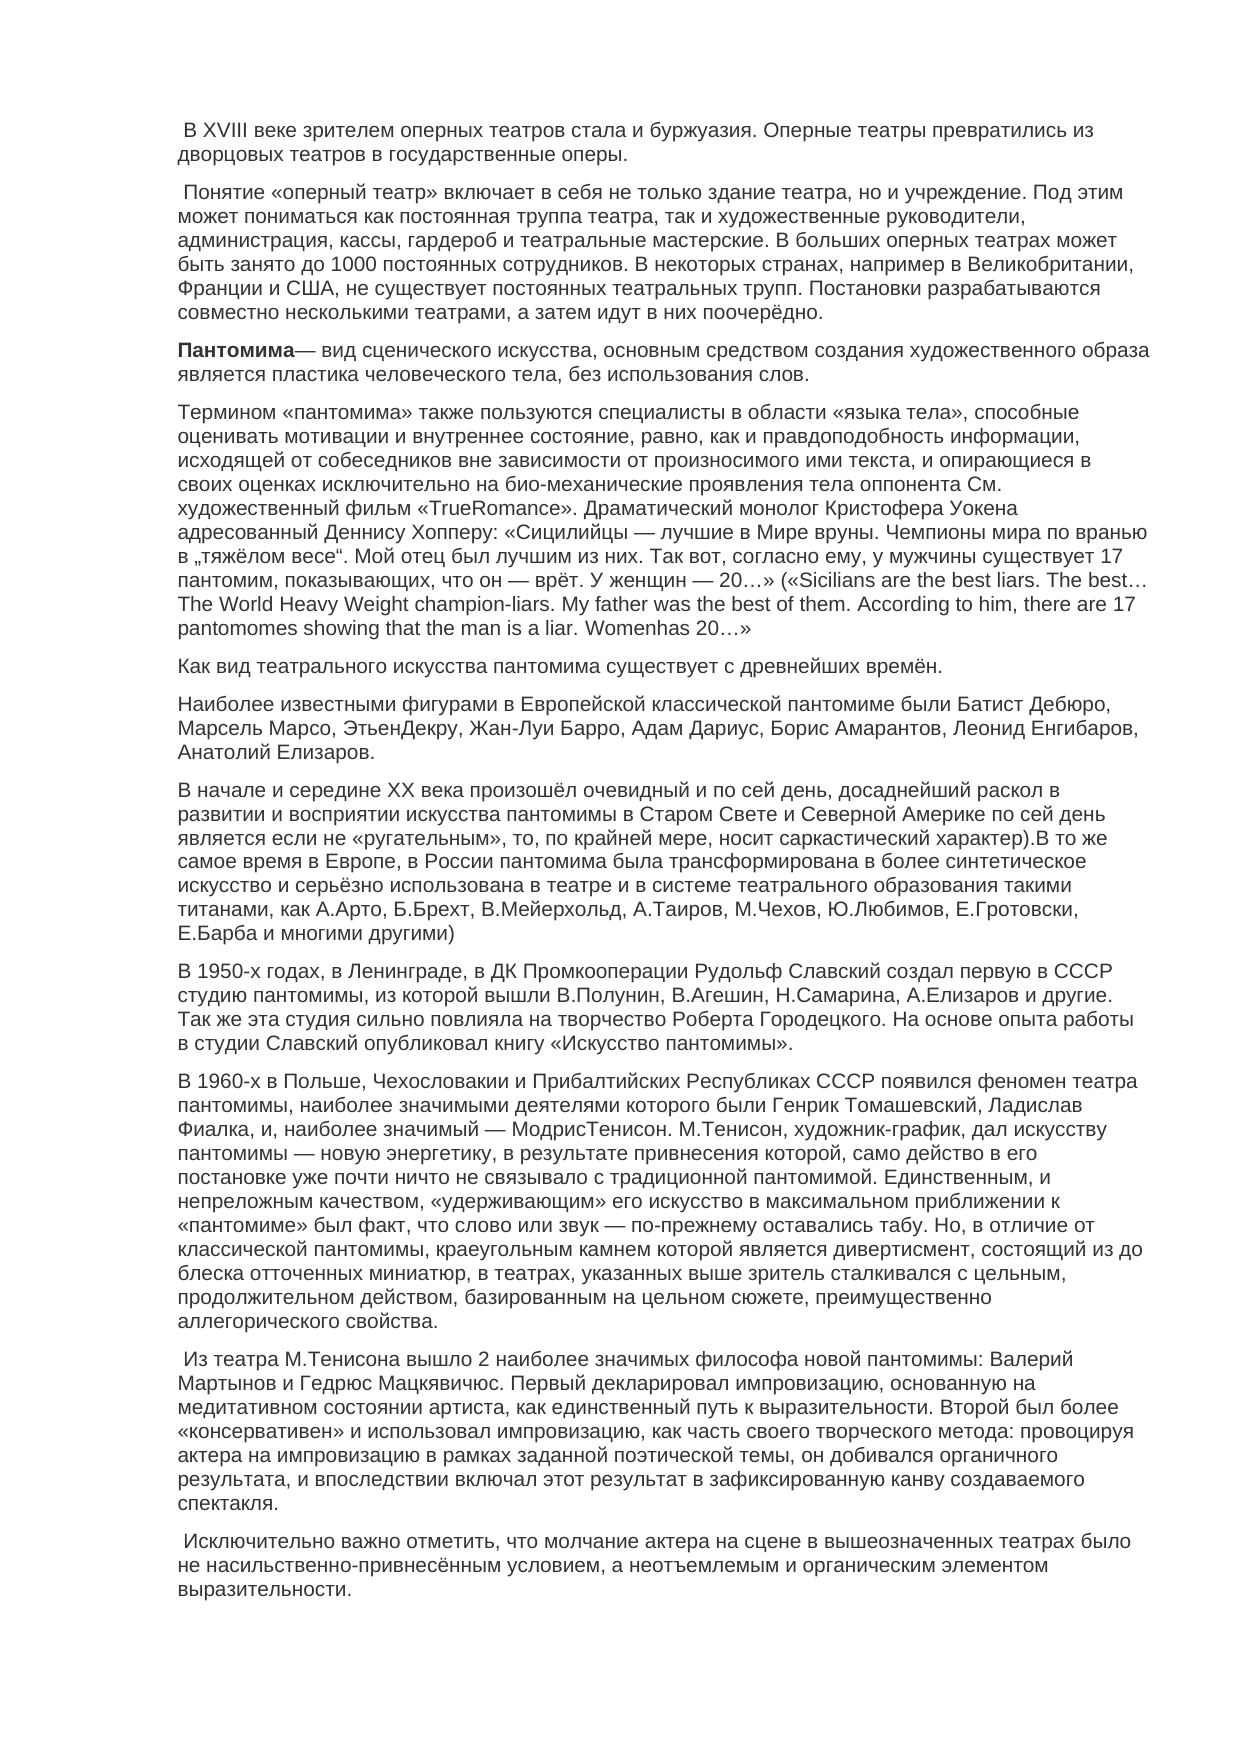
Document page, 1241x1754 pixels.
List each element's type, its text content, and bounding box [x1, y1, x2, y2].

text В XVIII веке зрителем оперных театров стала и буржуазия. Оперные театры превратились из дворцовых театров в государственные оперы. [177, 118, 1152, 166]
text Наиболее известными фигурами в Европейской классической пантомиме были Батист Дебюро, Марсель Марсо, ЭтьенДекру, Жан-Луи Барро, Адам Дариус, Борис Амарантов, Леонид Енгибаров, Анатолий Елизаров. [177, 692, 1152, 763]
text Понятие «оперный театр» включает в себя не только здание театра, но и учреждение. Под этим может пониматься как постоянная труппа театра, так и художественные руководители, администрация, кассы, гардероб и театральные мастерские. В больших оперных театрах может быть занято до 1000 постоянных сотрудников. В некоторых странах, например в Великобритании, Франции и США, не существует постоянных театральных трупп. Постановки разрабатываются совместно несколькими театрами, а затем идут в них поочерёдно. [177, 180, 1152, 324]
text Исключительно важно отметить, что молчание актера на сцене в вышеозначенных театрах было не насильственно-привнесённым условием, а неотъемлемым и органическим элементом выразительности. [177, 1528, 1152, 1600]
text Термином «пантомима» также пользуются специалисты в области «языка тела», способные оценивать мотивации и внутреннее состояние, равно, как и правдоподобность информации, исходящей от собеседников вне зависимости от произносимого ими текста, и опирающиеся в своих оценках исключительно на био-механические проявления тела оппонента См. художественный фильм «TrueRomance». Драматический монолог Кристофера Уокена адресованный Деннису Хопперу: «Сицилийцы — лучшие в Мире вруны. Чемпионы мира по вранью в „тяжёлом весе“. Мой отец был лучшим из них. Так вот, согласно ему, у мужчины существует 17 пантомим, показывающих, что он — врёт. У женщин — 20…» («Sicilians are the best liars. The best… The World Heavy Weight champion-liars. My father was the best of them. According to him, there are 17 pantomomes showing that the man is a liar. Womenhas 20…» [177, 400, 1152, 639]
text Из театра М.Тенисона вышло 2 наиболее значимых философа новой пантомимы: Валерий Мартынов и Гедрюс Мацкявичюс. Первый декларировал импровизацию, основанную на медитативном состоянии артиста, как единственный путь к выразительности. Второй был более «консервативен» и использовал импровизацию, как часть своего творческого метода: провоцируя актера на импровизацию в рамках заданной поэтической темы, он добивался органичного результата, и впоследствии включал этот результат в зафиксированную канву создаваемого спектакля. [177, 1347, 1152, 1514]
text Пантомима— вид сценического искусства, основным средством создания художественного образа является пластика человеческого тела, без использования слов. [177, 338, 1152, 386]
text В начале и середине XX века произошёл очевидный и по сей день, досаднейший раскол в развитии и восприятии искусства пантомимы в Старом Свете и Северной Америке по сей день является если не «ругательным», то, по крайней мере, носит саркастический характер).В то же самое время в Европе, в России пантомима была трансформирована в более синтетическое искусство и серьёзно использована в театре и в системе театрального образования такими титанами, как А.Арто, Б.Брехт, В.Мейерхольд, А.Таиров, М.Чехов, Ю.Любимов, Е.Гротовски, Е.Барба и многими другими) [177, 777, 1152, 945]
text В 1950-х годах, в Ленинграде, в ДК Промкооперации Рудольф Славский создал первую в СССР студию пантомимы, из которой вышли В.Полунин, В.Агешин, Н.Самарина, А.Елизаров и другие. Так же эта студия сильно повлияла на творчество Роберта Городецкого. На основе опыта работы в студии Славский опубликовал книгу «Искусство пантомимы». [177, 959, 1152, 1055]
text Как вид театрального искусства пантомима существует с древнейших времён. [177, 653, 1152, 677]
text В 1960-х в Польше, Чехословакии и Прибалтийских Республиках СССР появился феномен театра пантомимы, наиболее значимыми деятелями которого были Генрик Томашевский, Ладислав Фиалка, и, наиболее значимый — МодрисТенисон. М.Тенисон, художник-график, дал искусству пантомимы — новую энергетику, в результате привнесения которой, само действо в его постановке уже почти ничто не связывало с традиционной пантомимой. Единственным, и непреложным качеством, «удерживающим» его искусство в максимальном приближении к «пантомиме» был факт, что слово или звук — по-прежнему оставались табу. Но, в отличие от классической пантомимы, краеугольным камнем которой является дивертисмент, состоящий из до блеска отточенных миниатюр, в театрах, указанных выше зритель сталкивался с цельным, продолжительном действом, базированным на цельном сюжете, преимущественно аллегорического свойства. [177, 1069, 1152, 1333]
